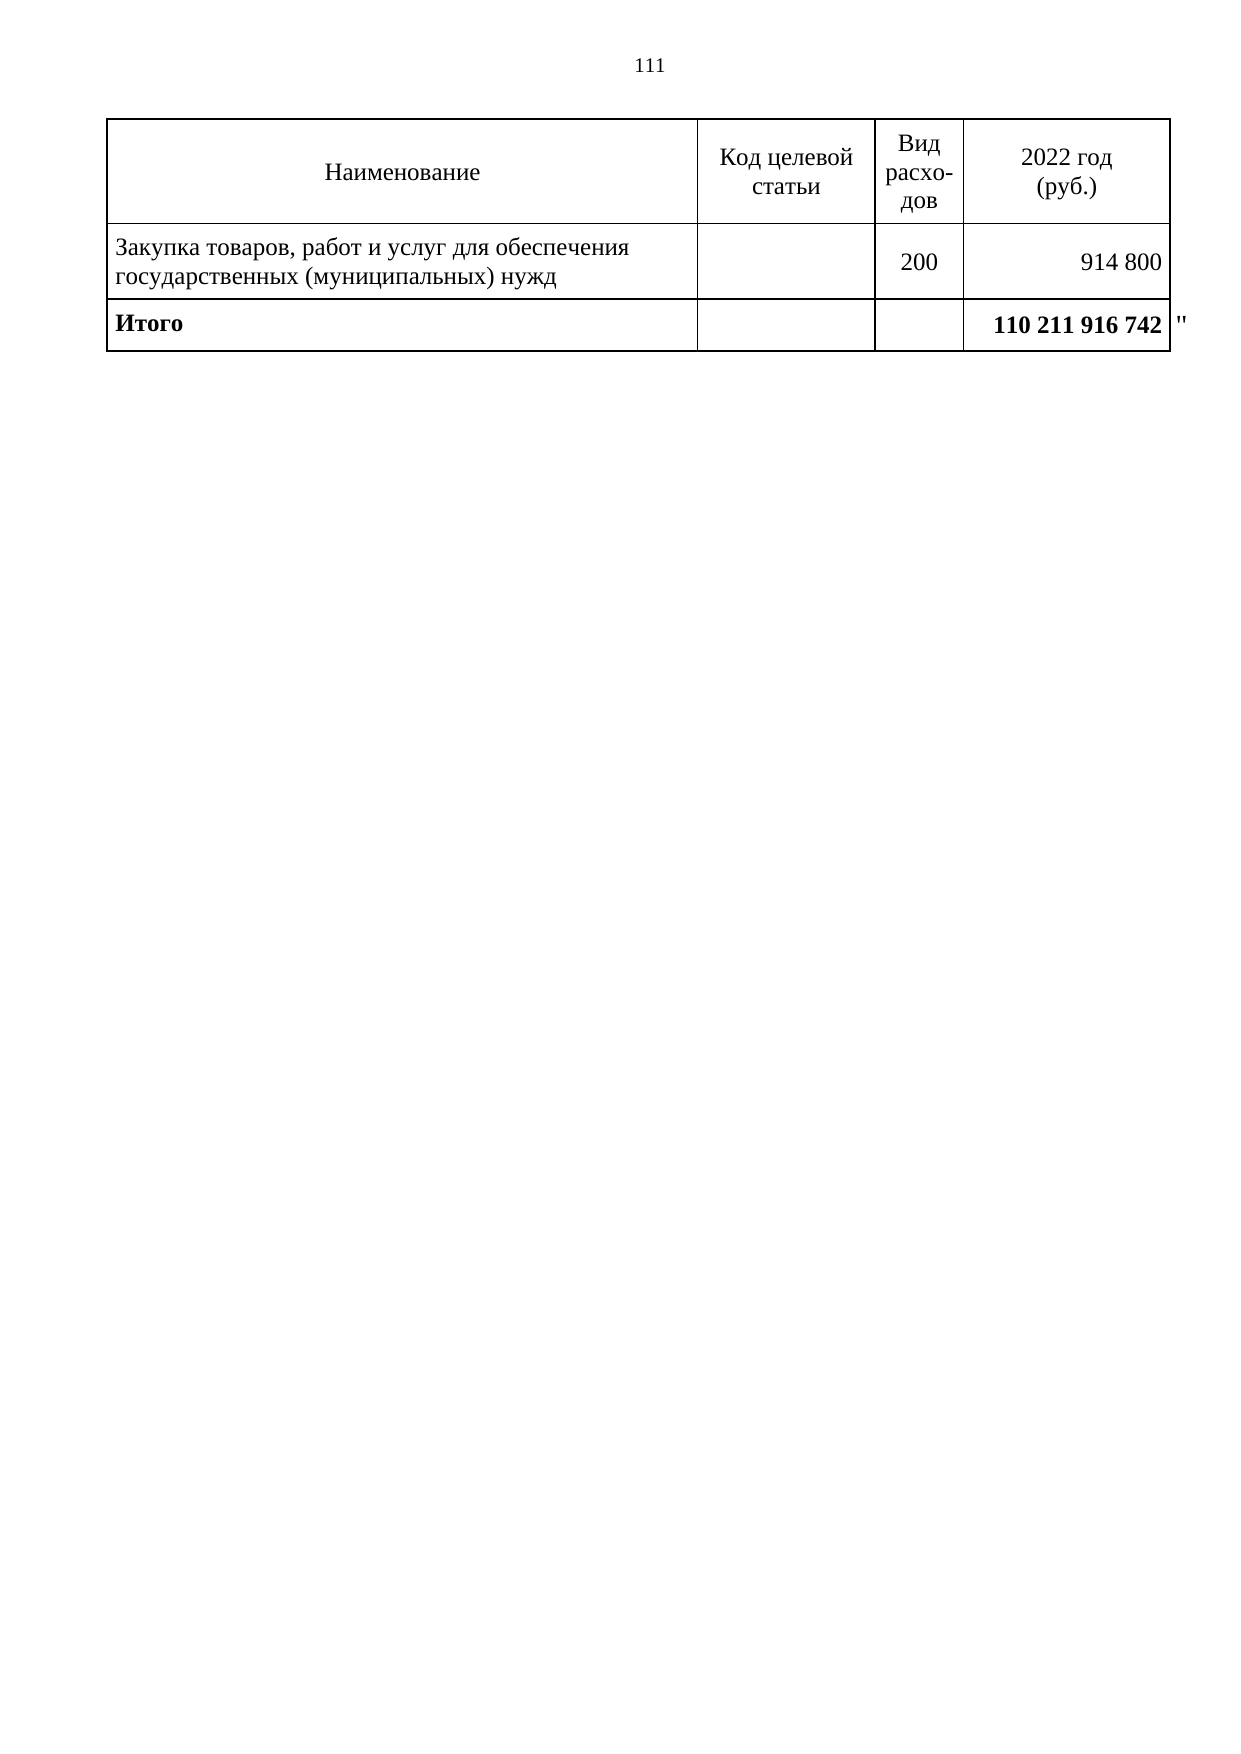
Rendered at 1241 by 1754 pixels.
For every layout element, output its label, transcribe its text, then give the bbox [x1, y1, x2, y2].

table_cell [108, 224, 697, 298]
table_header Вид расхо-дов [876, 120, 963, 223]
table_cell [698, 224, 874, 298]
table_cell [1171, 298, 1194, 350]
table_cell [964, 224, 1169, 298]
table_header Наименование [108, 120, 697, 223]
table_header Код целевой статьи [698, 120, 874, 223]
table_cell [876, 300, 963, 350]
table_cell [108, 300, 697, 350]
table_header 2022 год (руб.) [964, 120, 1169, 223]
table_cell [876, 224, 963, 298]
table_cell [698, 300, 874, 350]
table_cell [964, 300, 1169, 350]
